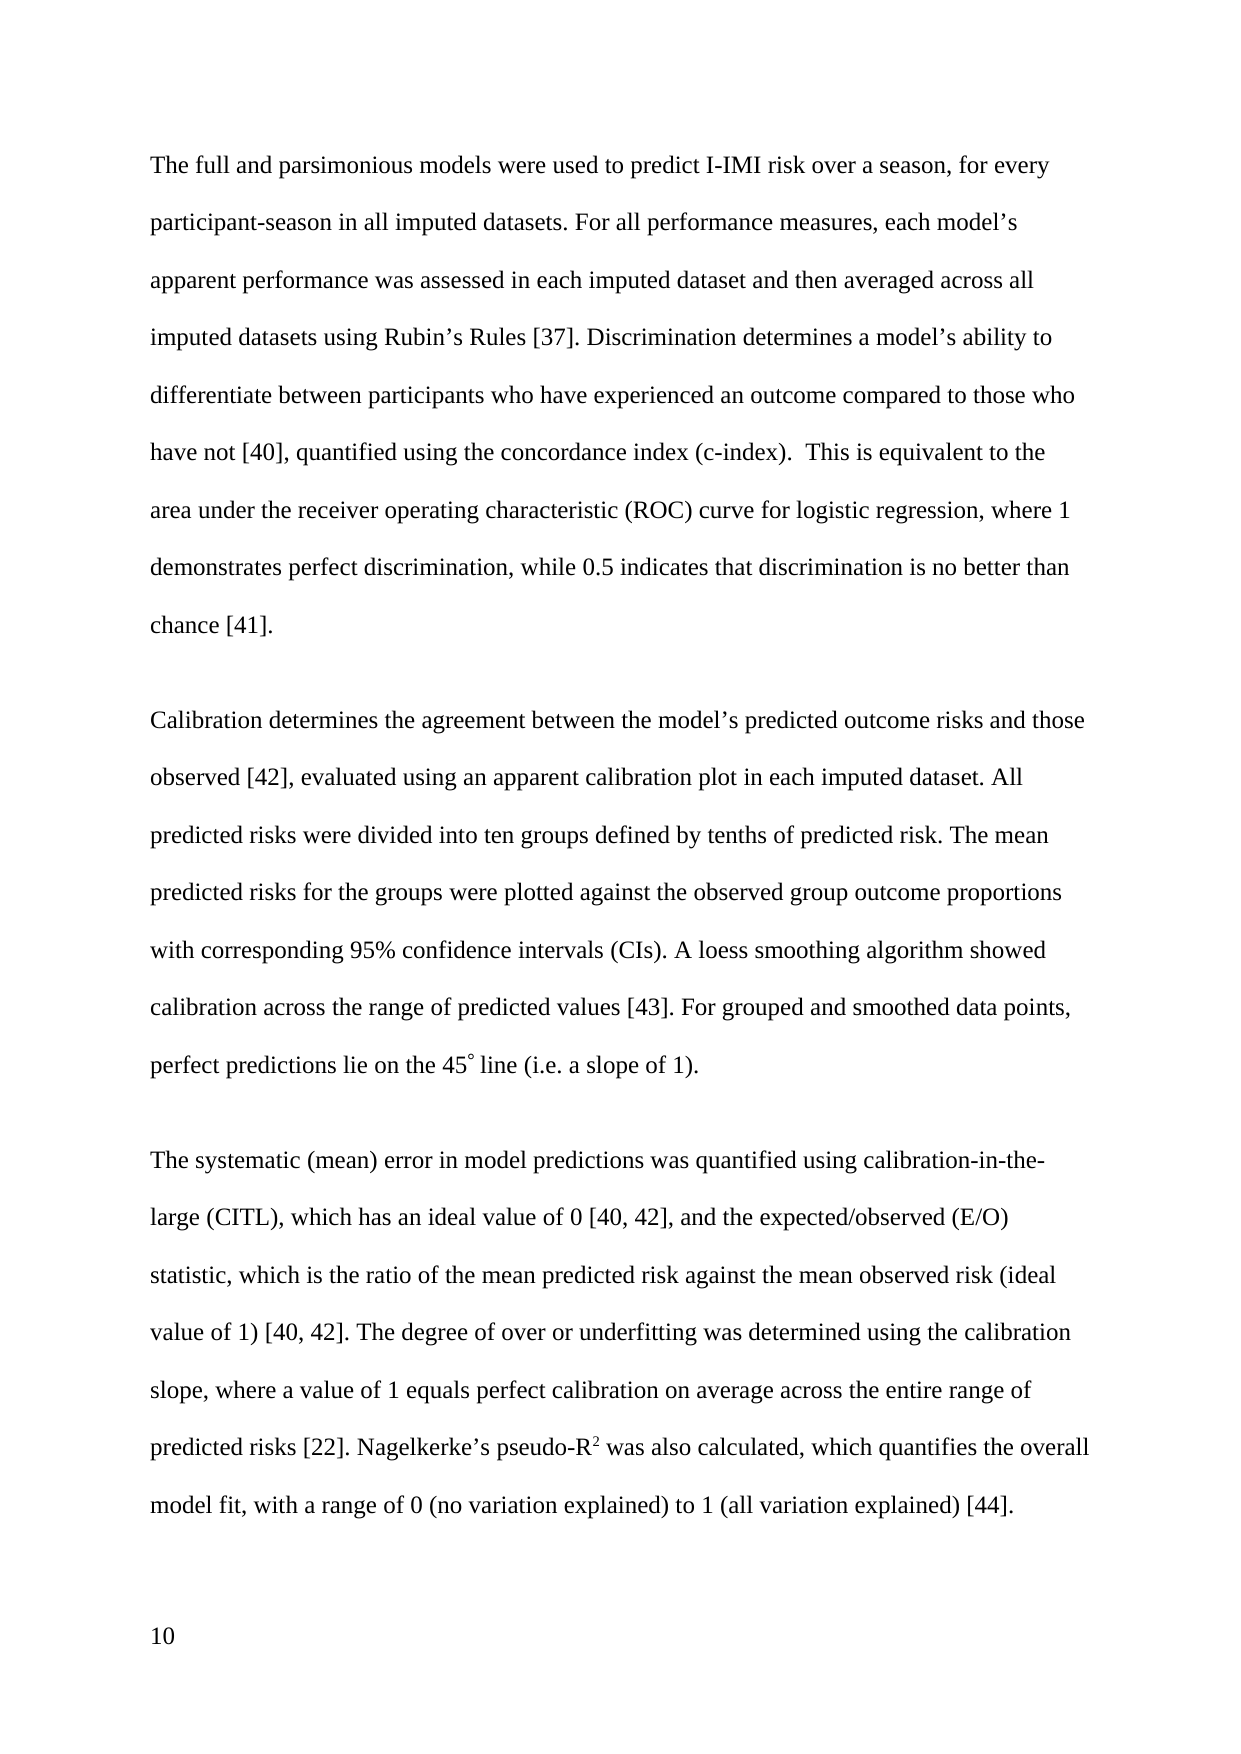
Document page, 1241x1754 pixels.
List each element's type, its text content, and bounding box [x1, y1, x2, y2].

text The full and parsimonious models were used to predict I-IMI risk over a season, for every participant-season in all imputed datasets. For all performance measures, each model’s apparent performance was assessed in each imputed dataset and then averaged across all imputed datasets using Rubin’s Rules [37]. Discrimination determines a model’s ability to differentiate between participants who have experienced an outcome compared to those who have not [40], quantified using the concordance index (c-index). This is equivalent to the area under the receiver operating characteristic (ROC) curve for logistic regression, where 1 demonstrates perfect discrimination, while 0.5 indicates that discrimination is no better than chance [41]. [150, 150, 1090, 639]
text Calibration determines the agreement between the model’s predicted outcome risks and those observed [42], evaluated using an apparent calibration plot in each imputed dataset. All predicted risks were divided into ten groups defined by tenths of predicted risk. The mean predicted risks for the groups were plotted against the observed group outcome proportions with corresponding 95% confidence intervals (CIs). A loess smoothing algorithm showed calibration across the range of predicted values [43]. For grouped and smoothed data points, perfect predictions lie on the 45 line (i.e. a slope of 1). [150, 705, 1090, 1079]
text The systematic (mean) error in model predictions was quantified using calibration-in-the-large (CITL), which has an ideal value of 0 [40, 42], and the expected/observed (E/O) statistic, which is the ratio of the mean predicted risk against the mean observed risk (ideal value of 1) [40, 42]. The degree of over or underfitting was determined using the calibration slope, where a value of 1 equals perfect calibration on average across the entire range of predicted risks [22]. Nagelkerke’s pseudo-R2 was also calculated, which quantifies the overall model fit, with a range of 0 (no variation explained) to 1 (all variation explained) [44]. [150, 1145, 1090, 1519]
